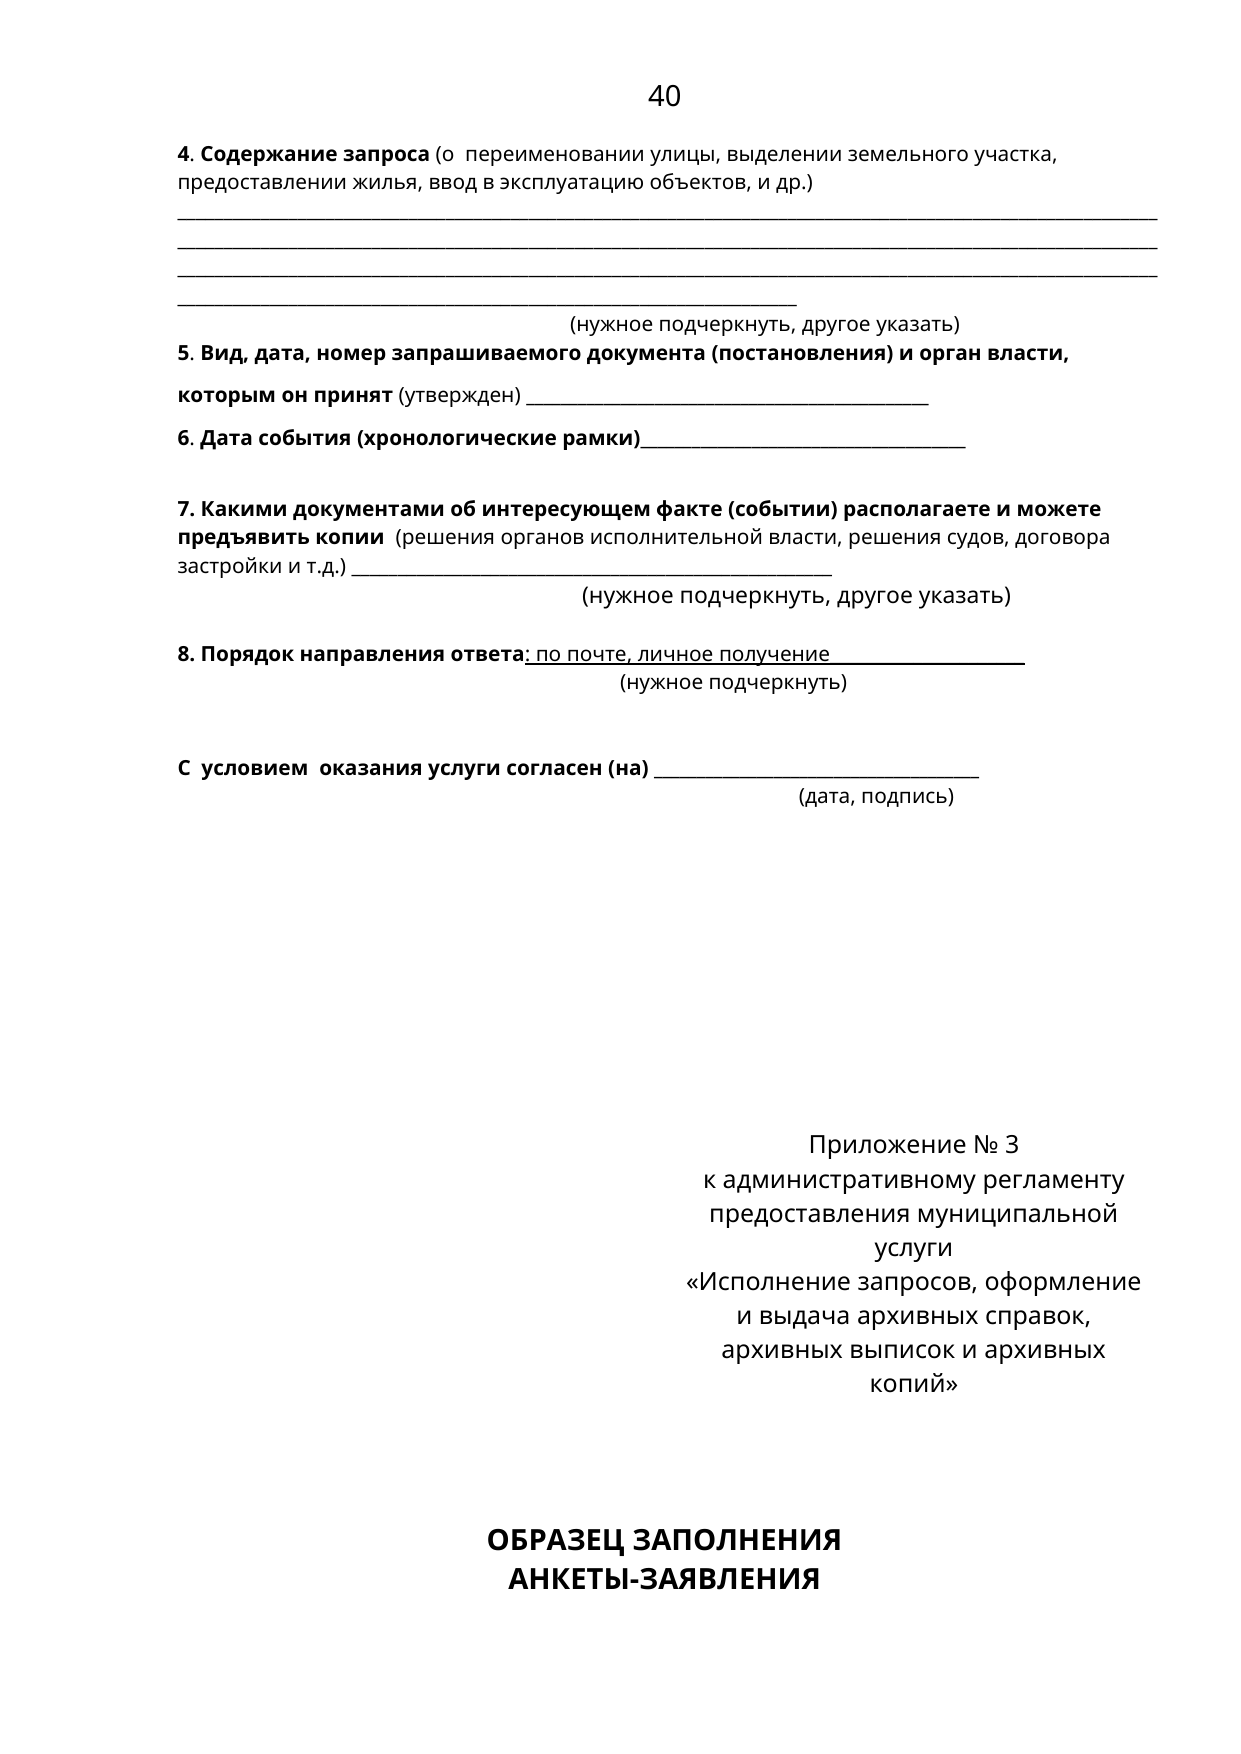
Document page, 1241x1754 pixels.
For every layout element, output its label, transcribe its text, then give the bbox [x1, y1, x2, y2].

text ОБРАЗЕЦ ЗАПОЛНЕНИЯ [177, 1519, 1152, 1558]
text (нужное подчеркнуть, другое указать) [177, 579, 1152, 611]
text (дата, подпись) [177, 781, 1152, 810]
text (нужное подчеркнуть, другое указать) [177, 309, 1160, 338]
text 8. Порядок направления ответа: по почте, личное получение_____________________ [177, 639, 1152, 667]
text 6. Дата события (хронологические рамки)______________________________________ [177, 423, 1160, 451]
text (нужное подчеркнуть) [177, 667, 1152, 696]
text С условием оказания услуги согласен (на) ______________________________________ [177, 753, 1152, 781]
text 4. Содержание запроса (о переименовании улицы, выделении земельного участка, предоставлении жилья, ввод в эксплуатацию объектов, и др.) _________________________________________________________________________________________________________________________________________________________________________________________________________________________________________________________________________________________________________________________________________________________________________________________________ [177, 139, 1160, 309]
table_header Приложение № 3 к административному регламенту предоставления муниципальной услуги «Исполнение запросов, оформление и выдача архивных справок, архивных выписок и архивных копий» [665, 1127, 1163, 1400]
text АНКЕТЫ-ЗАЯВЛЕНИЯ [177, 1558, 1152, 1598]
text 5. Вид, дата, номер запрашиваемого документа (постановления) и орган власти, которым он принят (утвержден) _______________________________________________ [177, 338, 1160, 409]
text 7. Какими документами об интересующем факте (событии) располагаете и можете предъявить копии (решения органов исполнительной власти, решения судов, договора застройки и т.д.) ____________________________________________________ [177, 494, 1152, 579]
